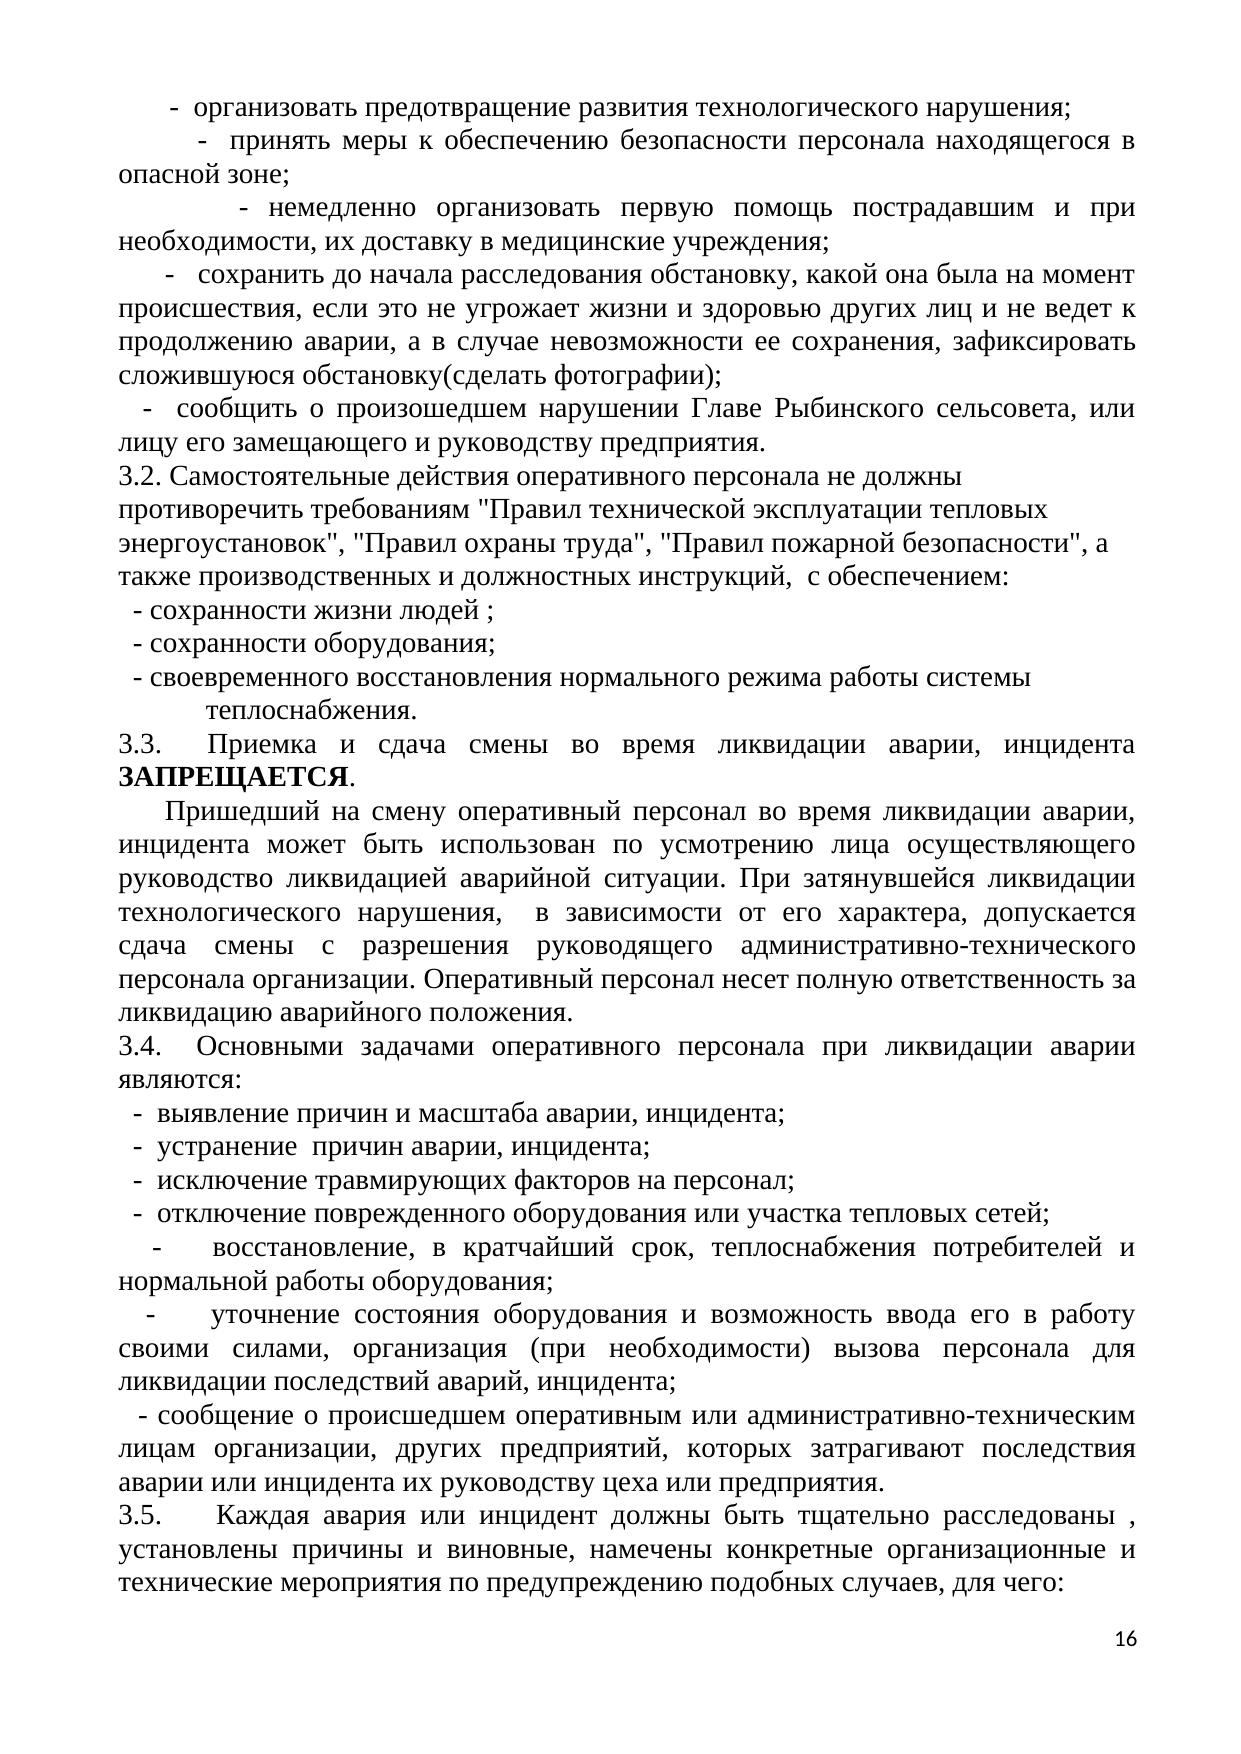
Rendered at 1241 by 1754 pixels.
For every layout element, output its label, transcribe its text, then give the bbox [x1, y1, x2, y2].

text - устранение причин аварии, инцидента; [118, 1128, 1137, 1162]
text Пришедший на смену оперативный персонал во время ликвидации аварии, инцидента может быть использован по усмотрению лица осуществляющего руководство ликвидацией аварийной ситуации. При затянувшейся ликвидации технологического нарушения, в зависимости от его характера, допускается сдача смены с разрешения руководящего административно-технического персонала организации. Оперативный персонал несет полную ответственность за ликвидацию аварийного положения. [118, 793, 1137, 1028]
text - немедленно организовать первую помощь пострадавшим и при необходимости, их доставку в медицинские учреждения; [118, 189, 1137, 256]
text - отключение поврежденного оборудования или участка тепловых сетей; [118, 1196, 1137, 1229]
text - сохранности оборудования; [118, 625, 1137, 659]
text - сохранить до начала расследования обстановку, какой она была на момент происшествия, если это не угрожает жизни и здоровью других лиц и не ведет к продолжению аварии, а в случае невозможности ее сохранения, зафиксировать сложившуюся обстановку(сделать фотографии); [118, 256, 1137, 391]
text теплоснабжения. [118, 692, 1137, 726]
text - уточнение состояния оборудования и возможность ввода его в работу своими силами, организация (при необходимости) вызова персонала для ликвидации последствий аварий, инцидента; [118, 1296, 1137, 1397]
text 3.2. Самостоятельные действия оперативного персонала не должны противоречить требованиям "Правил технической эксплуатации тепловых энергоустановок", "Правил охраны труда", "Правил пожарной безопасности", а также производственных и должностных инструкций, с обеспечением: [118, 458, 1137, 592]
text 3.5. Каждая авария или инцидент должны быть тщательно расследованы , установлены причины и виновные, намечены конкретные организационные и технические мероприятия по предупреждению подобных случаев, для чего: [118, 1497, 1137, 1598]
text - принять меры к обеспечению безопасности персонала находящегося в опасной зоне; [118, 122, 1137, 189]
text - сообщить о произошедшем нарушении Главе Рыбинского сельсовета, или лицу его замещающего и руководству предприятия. [118, 391, 1137, 458]
text - восстановление, в кратчайший срок, теплоснабжения потребителей и нормальной работы оборудования; [118, 1229, 1137, 1296]
text - своевременного восстановления нормального режима работы системы [118, 659, 1137, 692]
text - сообщение о происшедшем оперативным или административно-техническим лицам организации, других предприятий, которых затрагивают последствия аварии или инцидента их руководству цеха или предприятия. [118, 1397, 1137, 1497]
text 3.3. Приемка и сдача смены во время ликвидации аварии, инцидента ЗАПРЕЩАЕТСЯ. [118, 726, 1137, 793]
text - сохранности жизни людей ; [118, 592, 1137, 625]
text 3.4. Основными задачами оперативного персонала при ликвидации аварии являются: [118, 1028, 1137, 1095]
text - выявление причин и масштаба аварии, инцидента; [118, 1095, 1137, 1128]
text - организовать предотвращение развития технологического нарушения; [118, 89, 1137, 122]
text - исключение травмирующих факторов на персонал; [118, 1162, 1137, 1196]
